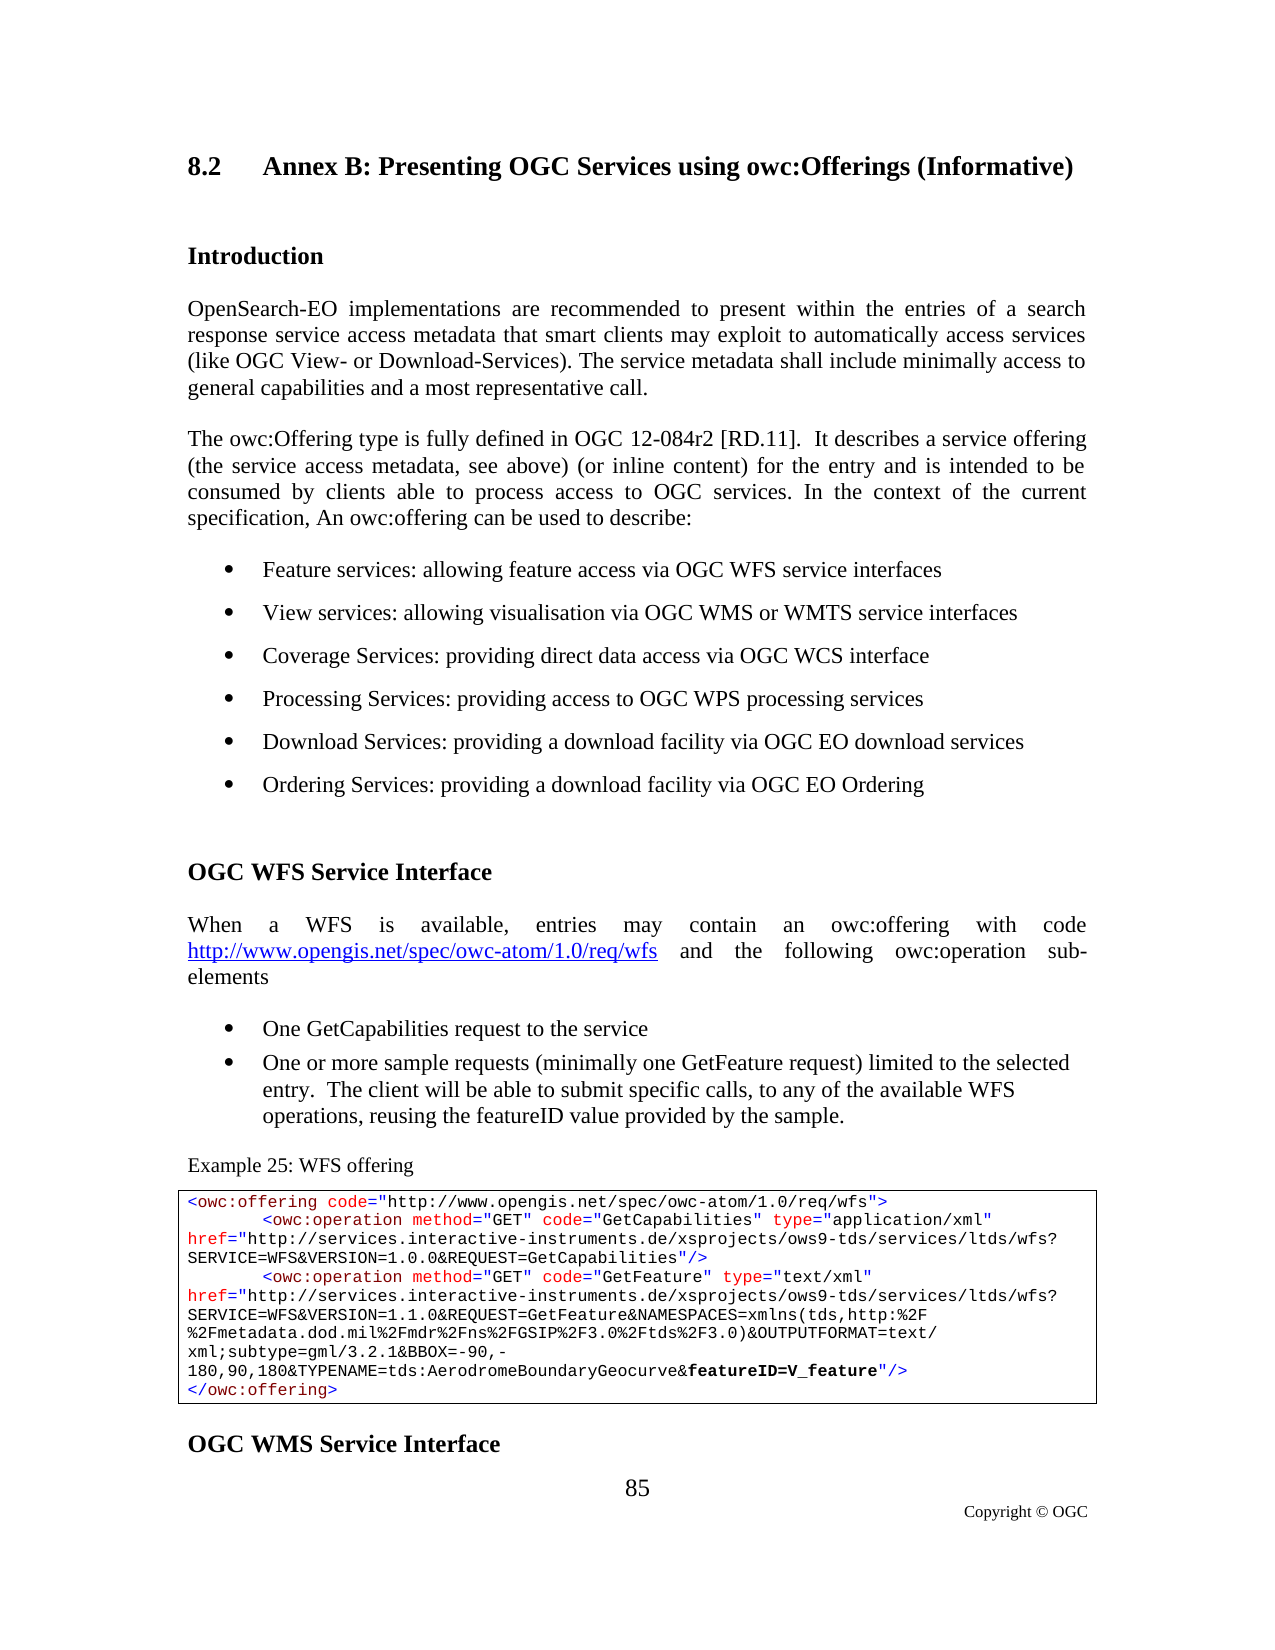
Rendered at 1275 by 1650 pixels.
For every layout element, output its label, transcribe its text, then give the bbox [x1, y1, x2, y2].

list One GetCapabilities request to the service [225, 1015, 1087, 1041]
text OGC WFS Service Interface [187, 857, 1087, 886]
text OpenSearch-EO implementations are recommended to present within the entries of a search response service access metadata that smart clients may exploit to automatically access services (like OGC View- or Download-Services). The service metadata shall include minimally access to general capabilities and a most representative call. [187, 295, 1087, 400]
list Processing Services: providing access to OGC WPS processing services [225, 685, 1087, 711]
list Coverage Services: providing direct data access via OGC WCS interface [225, 642, 1087, 668]
text <owc:offering code="http://www.opengis.net/spec/owc-atom/1.0/req/wfs"> [179, 1191, 1096, 1212]
list One or more sample requests (minimally one GetFeature request) limited to the selected entry. The client will be able to submit specific calls, to any of the available WFS operations, reusing the featureID value provided by the sample. [225, 1049, 1087, 1128]
text Example 25: WFS offering [187, 1153, 1087, 1177]
list Ordering Services: providing a download facility via OGC EO Ordering [225, 771, 1087, 797]
text <owc:operation method="GET" code="GetFeature" type="text/xml" href="http://services.interactive-instruments.de/xsprojects/ows9-tds/services/ltds/wfs?SERVICE=WFS&VERSION=1.1.0&REQUEST=GetFeature&NAMESPACES=xmlns(tds,http:%2F%2Fmetadata.dod.mil%2Fmdr%2Fns%2FGSIP%2F3.0%2Ftds%2F3.0)&OUTPUTFORMAT=text/xml;subtype=gml/3.2.1&BBOX=-90,-180,90,180&TYPENAME=tds:AerodromeBoundaryGeocurve&featureID=V_feature"/> [187, 1268, 1087, 1378]
text Introduction [187, 241, 1087, 270]
text <owc:operation method="GET" code="GetCapabilities" type="application/xml" href="http://services.interactive-instruments.de/xsprojects/ows9-tds/services/ltds/wfs?SERVICE=WFS&VERSION=1.0.0&REQUEST=GetCapabilities"/> [707, 1212, 1087, 1268]
subtitle Annex B: Presenting OGC Services using owc:Offerings (Informative) [187, 150, 1087, 181]
list Feature services: allowing feature access via OGC WFS service interfaces [225, 556, 1087, 582]
text OGC WMS Service Interface [187, 1429, 1087, 1457]
list Download Services: providing a download facility via OGC EO download services [225, 728, 1087, 754]
text The owc:Offering type is fully defined in OGC 12-084r2 [RD.11]. It describes a service offering (the service access metadata, see above) (or inline content) for the entry and is intended to be consumed by clients able to process access to OGC services. In the context of the current specification, An owc:offering can be used to describe: [187, 425, 1087, 531]
text </owc:offering> [179, 1378, 1096, 1403]
text When a WFS is available, entries may contain an owc:offering with code http://www.opengis.net/spec/owc-atom/1.0/req/wfs and the following owc:operation sub-elements [187, 911, 1087, 990]
list View services: allowing visualisation via OGC WMS or WMTS service interfaces [225, 599, 1087, 625]
